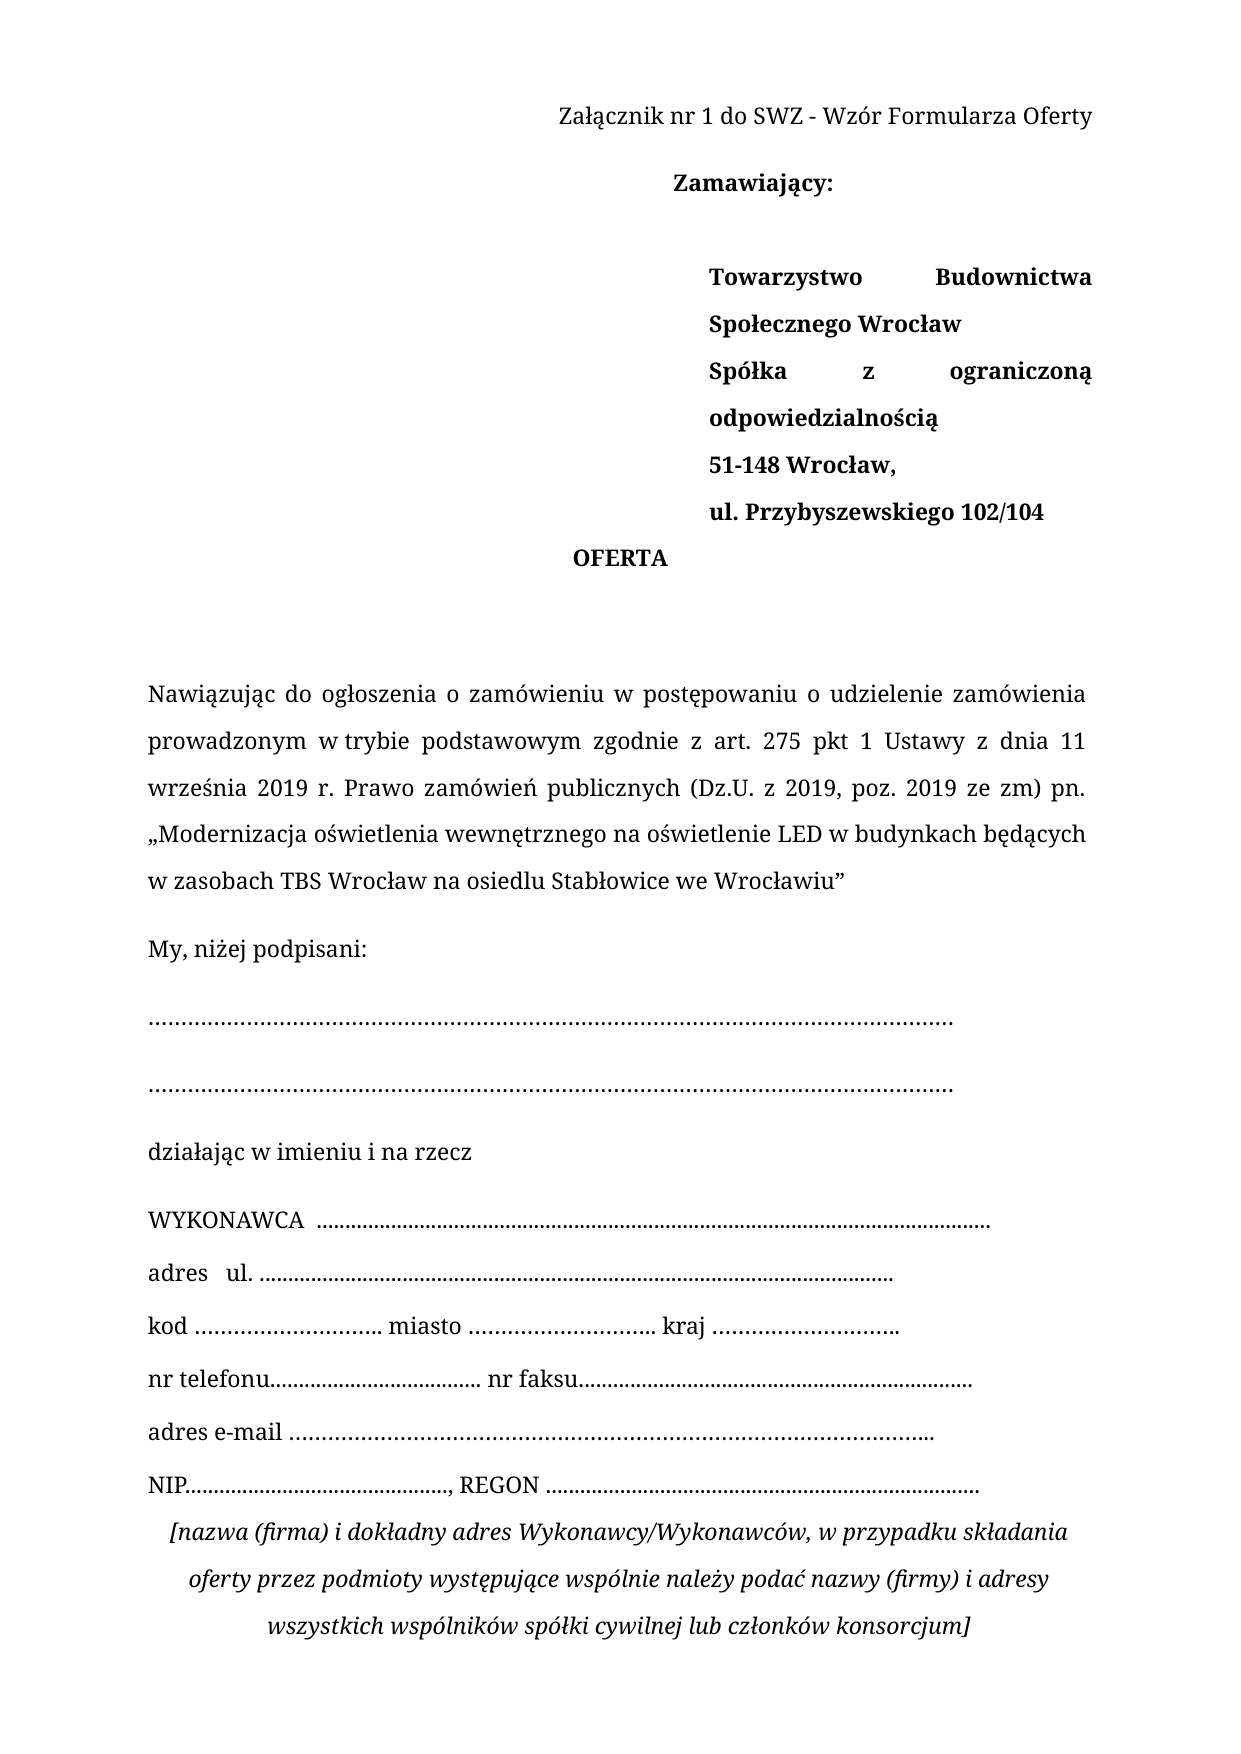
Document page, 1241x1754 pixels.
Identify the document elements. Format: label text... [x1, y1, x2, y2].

text kod ……………………….. miasto ……………………….. kraj ……………………….. [148, 1310, 1092, 1341]
text Nawiązując do ogłoszenia o zamówieniu w postępowaniu o udzielenie zamówienia prowadzonym w trybie podstawowym zgodnie z art. 275 pkt 1 Ustawy z dnia 11 września 2019 r. Prawo zamówień publicznych (Dz.U. z 2019, poz. 2019 ze zm) pn. „Modernizacja oświetlenia wewnętrznego na oświetlenie LED w budynkach będących w zasobach TBS Wrocław na osiedlu Stabłowice we Wrocławiu” [148, 678, 1087, 897]
text WYKONAWCA ...................................................................................................................... [148, 1204, 1092, 1235]
text działając w imieniu i na rzecz [148, 1136, 1092, 1167]
text adres e-mail ……………………………………………………………………………………... [148, 1416, 1092, 1448]
text Zamawiający: [673, 167, 1092, 199]
text nr telefonu..................................... nr faksu..................................................................... [148, 1363, 1092, 1394]
text …………………………………………………………………………………………………………… [148, 1001, 1092, 1032]
text Załącznik nr 1 do SWZ - Wzór Formularza Oferty [148, 100, 1092, 131]
text 51-148 Wrocław, [709, 449, 1092, 480]
text Towarzystwo Budownictwa Społecznego Wrocław [709, 261, 1092, 339]
text My, niżej podpisani: [148, 933, 1087, 964]
text NIP.............................................., REGON ............................................................................ [148, 1469, 1092, 1501]
text adres ul. ............................................................................................................... [148, 1257, 1092, 1288]
text ul. Przybyszewskiego 102/104 [709, 496, 1092, 527]
text OFERTA [148, 542, 1092, 574]
text Spółka z ograniczoną odpowiedzialnością [709, 355, 1092, 433]
text [nazwa (firma) i dokładny adres Wykonawcy/Wykonawców, w przypadku składania oferty przez podmioty występujące wspólnie należy podać nazwy (firmy) i adresy wszystkich wspólników spółki cywilnej lub członków konsorcjum] [148, 1516, 1092, 1641]
text …………………………………………………………………………………………………………… [148, 1068, 1092, 1100]
